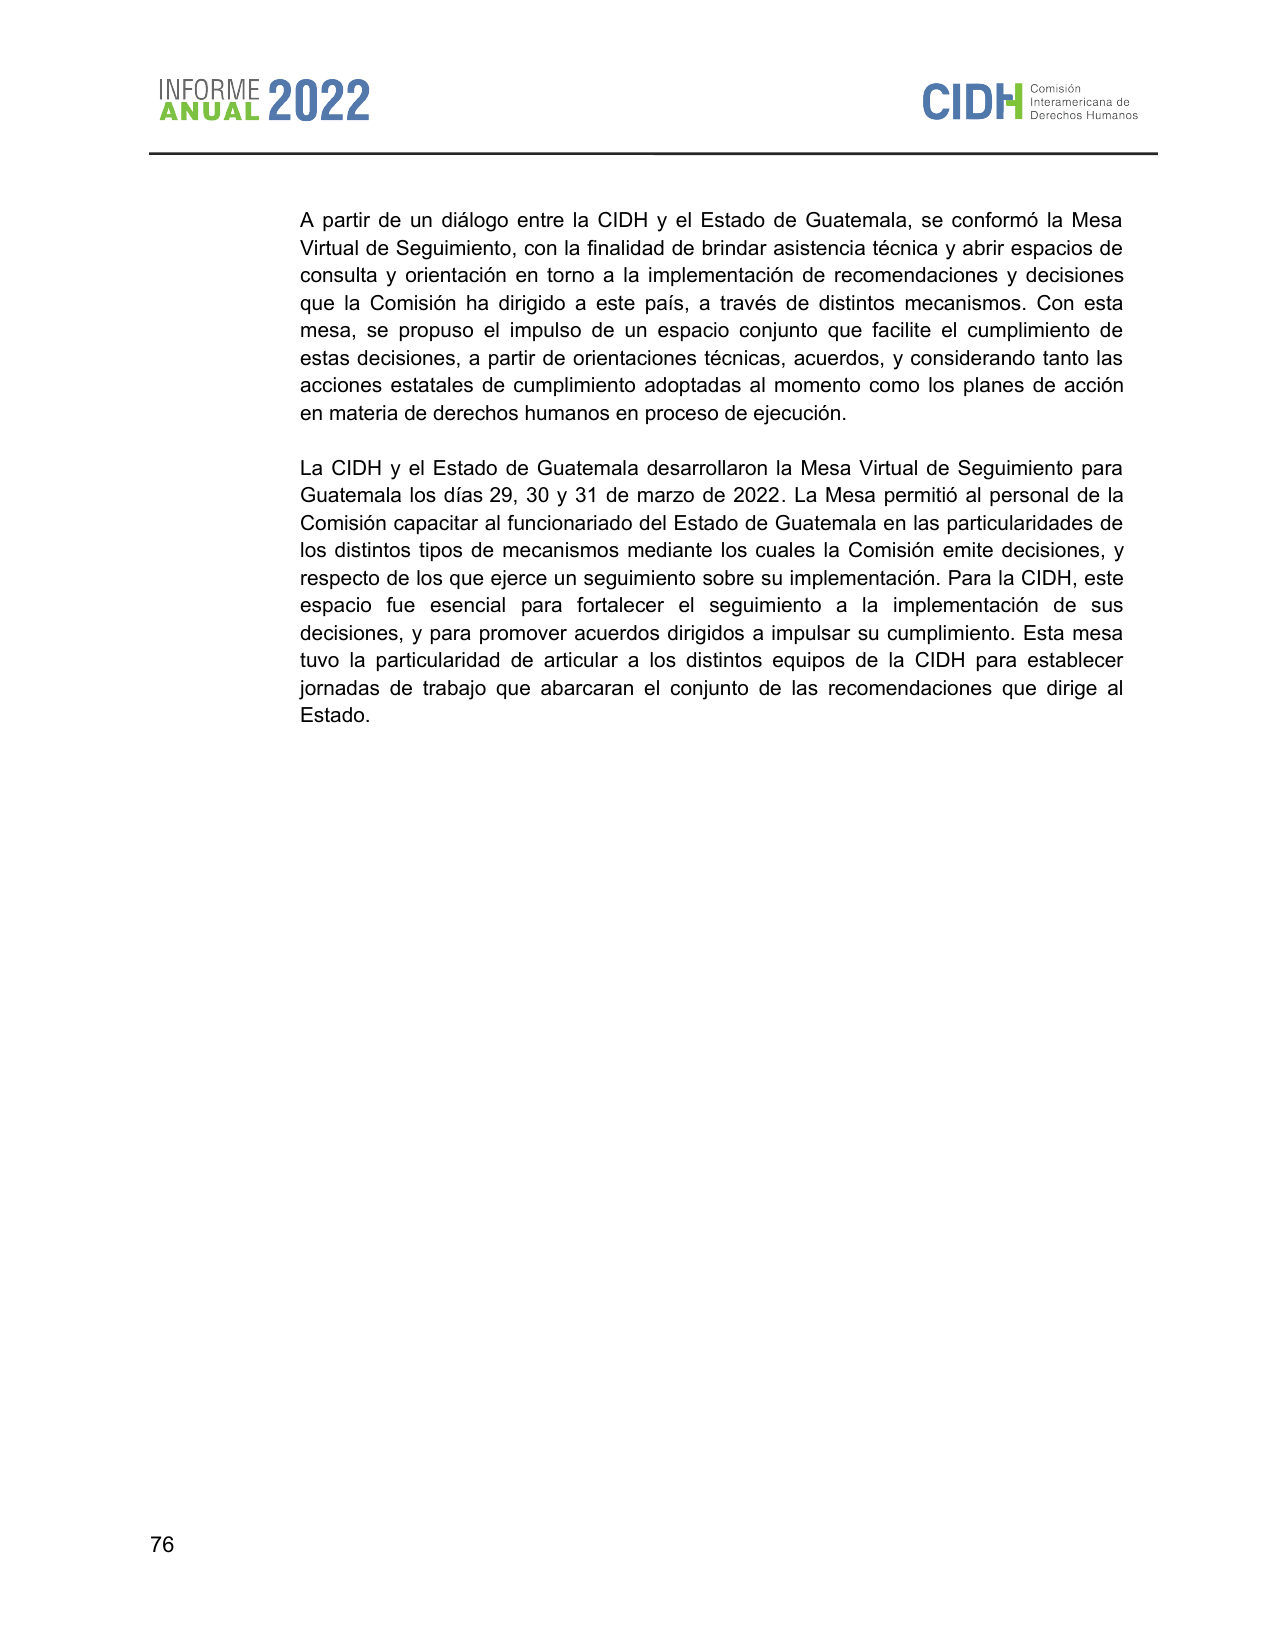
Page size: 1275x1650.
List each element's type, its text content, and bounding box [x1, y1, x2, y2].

picture [914, 73, 1158, 130]
list A partir de un diálogo entre la CIDH y el Estado de Guatemala, se conformó la Mesa Virtual de Seguimiento, con la finalidad de brindar asistencia técnica y abrir espacios de consulta y orientación en torno a la implementación de recomendaciones y decisiones que la Comisión ha dirigido a este país, a través de distintos mecanismos. Con esta mesa, se propuso el impulso de un espacio conjunto que facilite el cumplimiento de estas decisiones, a partir de orientaciones técnicas, acuerdos, y considerando tanto las acciones estatales de cumplimiento adoptadas al momento como los planes de acción en materia de derechos humanos en proceso de ejecución. [300, 208, 1125, 425]
picture [150, 73, 374, 126]
list La CIDH y el Estado de Guatemala desarrollaron la Mesa Virtual de Seguimiento para Guatemala los días 29, 30 y 31 de marzo de 2022. La Mesa permitió al personal de la Comisión capacitar al funcionariado del Estado de Guatemala en las particularidades de los distintos tipos de mecanismos mediante los cuales la Comisión emite decisiones, y respecto de los que ejerce un seguimiento sobre su implementación. Para la CIDH, este espacio fue esencial para fortalecer el seguimiento a la implementación de sus decisiones, y para promover acuerdos dirigidos a impulsar su cumplimiento. Esta mesa tuvo la particularidad de articular a los distintos equipos de la CIDH para establecer jornadas de trabajo que abarcaran el conjunto de las recomendaciones que dirige al Estado. [300, 456, 1125, 727]
